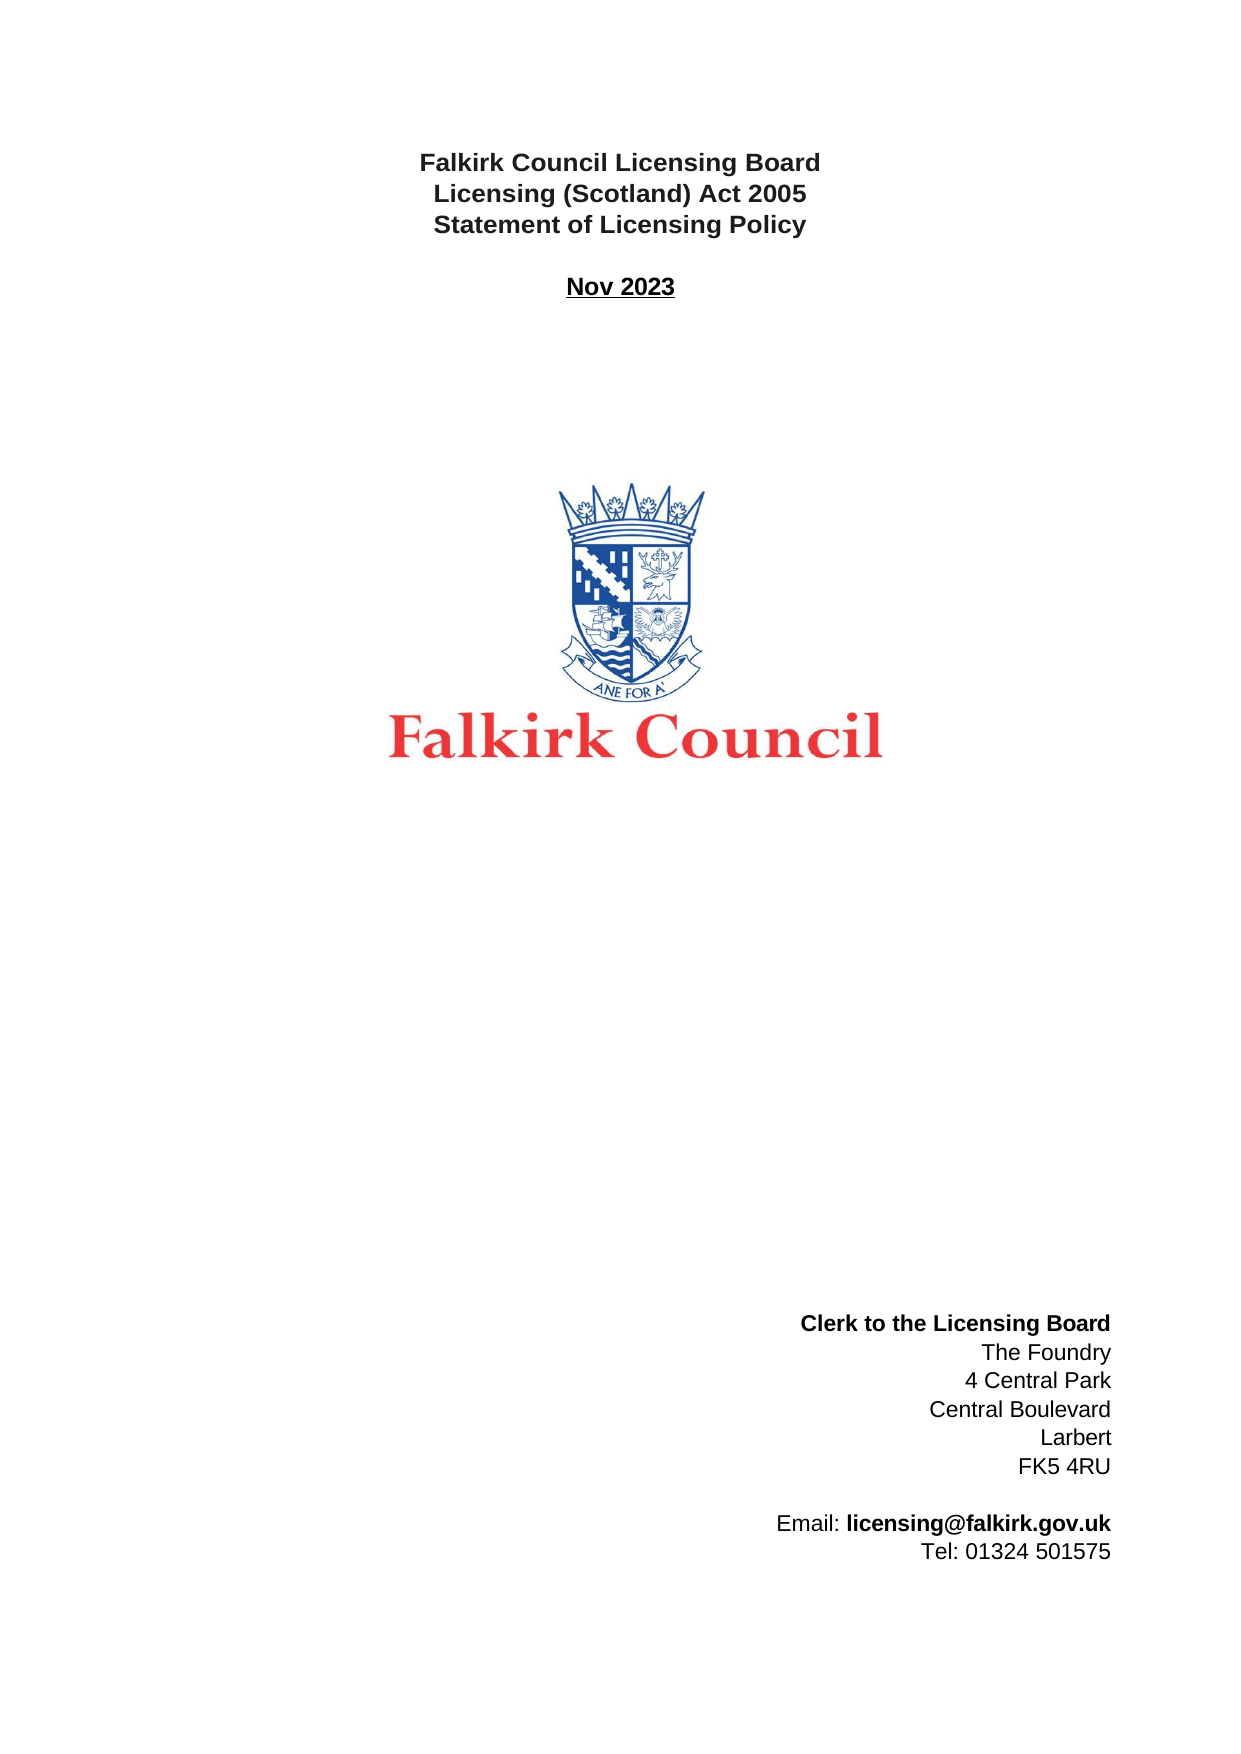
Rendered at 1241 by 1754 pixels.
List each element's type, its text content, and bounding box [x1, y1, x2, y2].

text Tel: 01324 501575 [139, 1538, 1111, 1564]
text The Foundry 4 Central Park Central Boulevard [927, 1339, 1111, 1422]
text Clerk to the Licensing Board [139, 1310, 1111, 1337]
text Larbert FK5 4RU [1016, 1424, 1111, 1479]
picture [388, 477, 883, 761]
text Email: licensing@falkirk.gov.uk [139, 1510, 1111, 1536]
text Falkirk Council Licensing Board Licensing (Scotland) Act 2005 Statement of Licensing Policy [405, 148, 835, 239]
text Nov 2023 [406, 272, 835, 301]
